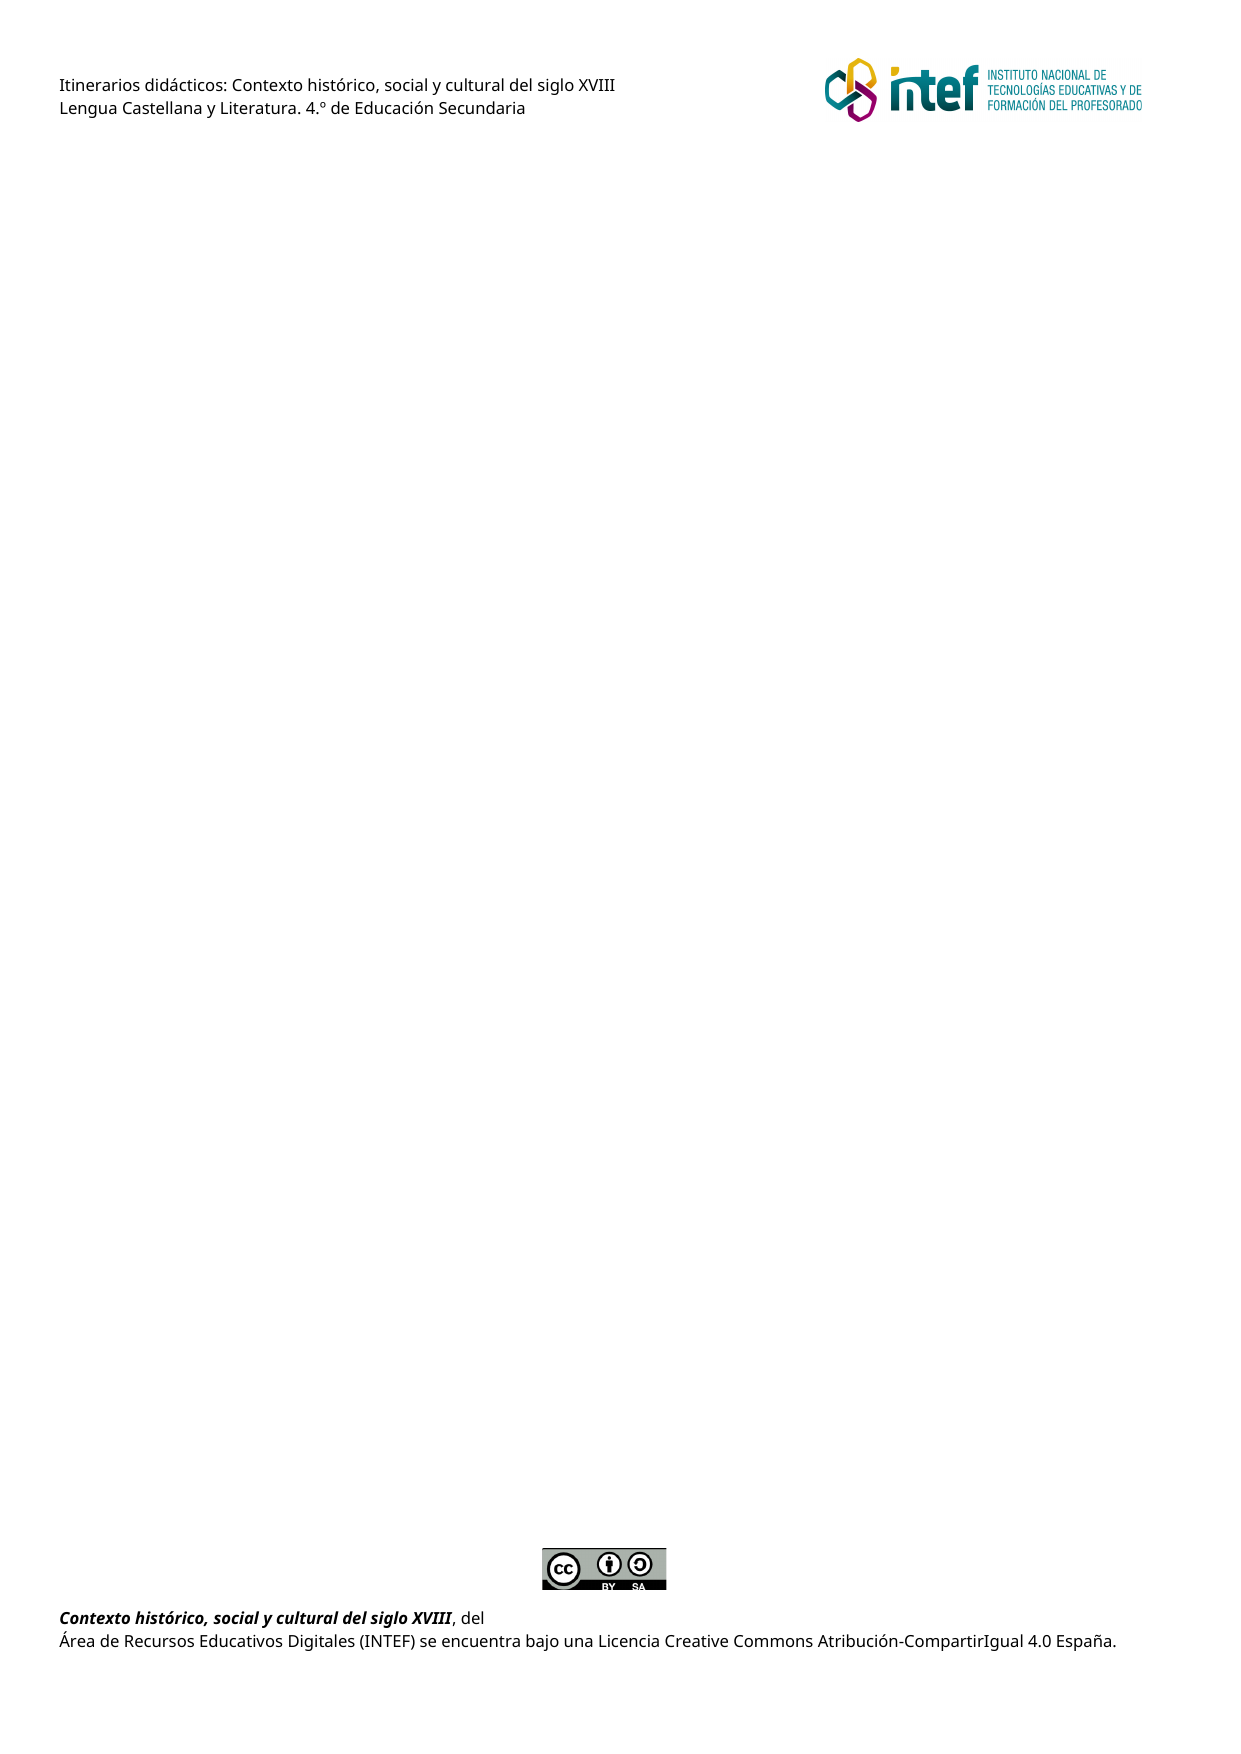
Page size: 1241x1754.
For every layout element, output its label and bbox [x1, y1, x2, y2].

picture [825, 58, 1142, 122]
picture [541, 1548, 667, 1589]
